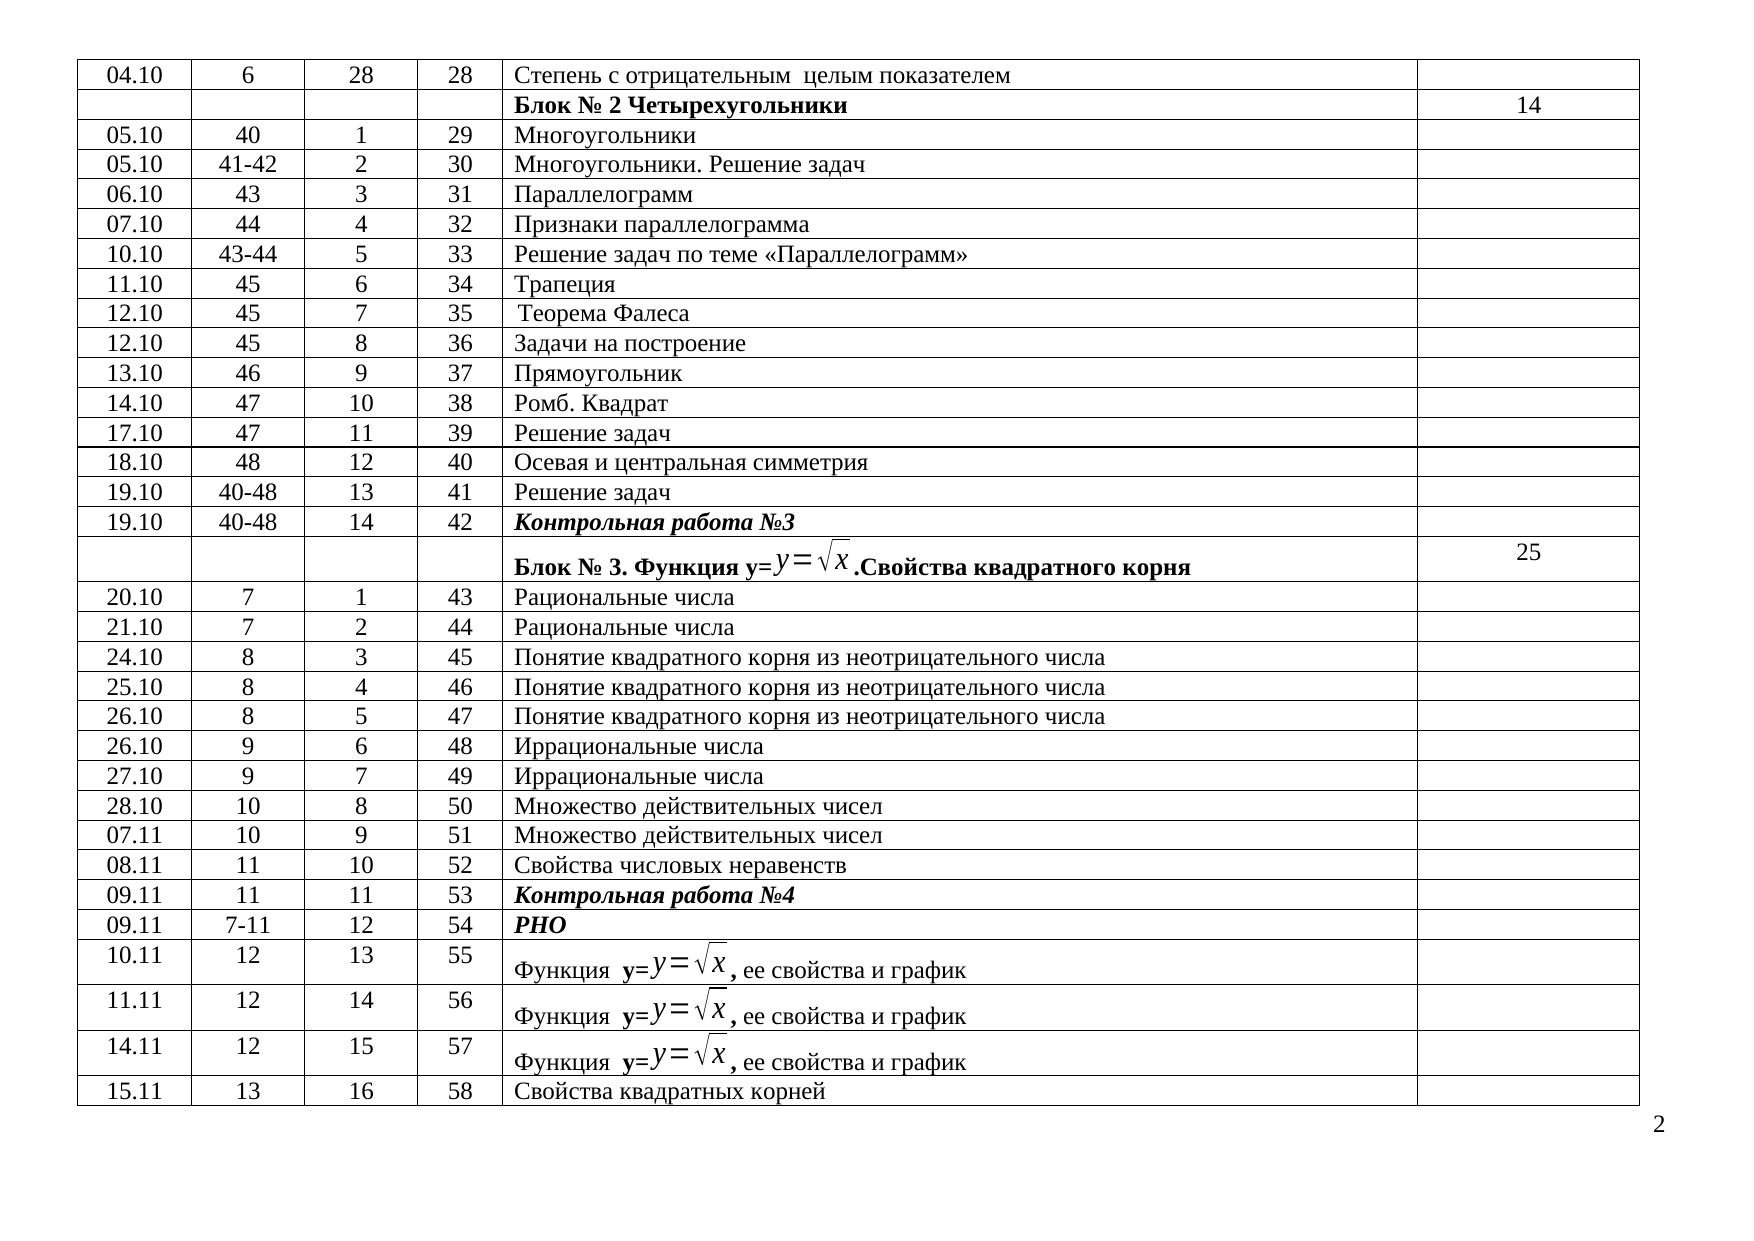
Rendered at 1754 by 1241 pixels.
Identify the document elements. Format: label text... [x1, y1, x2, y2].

table_cell 32 [418, 209, 502, 238]
table_cell [192, 537, 304, 581]
table_cell 21.10 [78, 612, 191, 641]
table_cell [503, 1076, 1417, 1105]
table_cell 11 [305, 418, 417, 446]
table_cell 14 [305, 985, 417, 1030]
table_cell 7-11 [192, 910, 304, 939]
table_cell Контрольная работа №3 [503, 507, 1417, 536]
table_cell Понятие квадратного корня из неотрицательного числа [503, 701, 1417, 730]
table_cell Свойства числовых неравенств [503, 850, 1417, 879]
table_cell 40 [418, 448, 502, 476]
table_cell 58 [418, 1076, 502, 1105]
table_cell 8 [192, 701, 304, 730]
table_cell 11.11 [78, 985, 191, 1030]
table_cell 13 [305, 477, 417, 506]
table_cell 19.10 [78, 477, 191, 506]
table_cell 12 [192, 985, 304, 1030]
table_cell [1418, 1076, 1639, 1105]
table_cell 40-48 [192, 477, 304, 506]
table_cell 53 [418, 880, 502, 909]
table_cell 27.10 [78, 761, 191, 790]
table_cell 48 [192, 448, 304, 476]
table_cell 12.10 [78, 299, 191, 327]
table_cell 43-44 [192, 239, 304, 268]
table_cell 10.10 [78, 239, 191, 268]
table_cell Иррациональные числа [503, 761, 1417, 790]
table_cell [78, 537, 191, 581]
table_cell Осевая и центральная симметрия [503, 448, 1417, 476]
table_cell 07.10 [78, 209, 191, 238]
table_cell Прямоугольник [503, 358, 1417, 387]
table_cell 56 [418, 985, 502, 1030]
table_cell 37 [418, 358, 502, 387]
table_cell 26.10 [78, 731, 191, 760]
table_cell 8 [305, 328, 417, 357]
table_cell 08.11 [78, 850, 191, 879]
table_cell Функция у=, ее свойства и график [503, 940, 1417, 984]
table_cell Трапеция [503, 269, 1417, 297]
table_cell 12 [305, 910, 417, 939]
table_cell Рациональные числа [503, 582, 1417, 611]
table_cell 9 [192, 731, 304, 760]
table_cell [1418, 179, 1639, 208]
table_cell 51 [418, 821, 502, 849]
table_cell 5 [305, 701, 417, 730]
table_cell 8 [192, 642, 304, 671]
table_cell 4 [305, 209, 417, 238]
table_cell Иррациональные числа [503, 731, 1417, 760]
table_cell 9 [305, 358, 417, 387]
table_cell [1418, 880, 1639, 909]
table_cell 33 [418, 239, 502, 268]
table_cell 48 [418, 731, 502, 760]
table_cell 26.10 [78, 701, 191, 730]
table_cell [1418, 120, 1639, 148]
table_cell 10 [192, 791, 304, 819]
table_cell [1418, 328, 1639, 357]
table_cell 40-48 [192, 507, 304, 536]
table_cell 1 [305, 120, 417, 148]
table_cell 36 [418, 328, 502, 357]
table_cell [1418, 731, 1639, 760]
table_cell 14 [305, 507, 417, 536]
table_cell 43 [192, 179, 304, 208]
table_cell 12 [192, 1031, 304, 1075]
table_cell Задачи на построение [503, 328, 1417, 357]
table_cell 46 [192, 358, 304, 387]
table_cell 14.11 [78, 1031, 191, 1075]
table_cell 11.10 [78, 269, 191, 297]
table_cell 44 [418, 612, 502, 641]
table_cell 6 [305, 731, 417, 760]
table_cell 10 [305, 850, 417, 879]
table_cell 3 [305, 179, 417, 208]
table_cell [1418, 477, 1639, 506]
table_cell Решение задач [503, 418, 1417, 446]
table_cell 39 [418, 418, 502, 446]
table_cell 46 [418, 672, 502, 700]
table_cell [1418, 761, 1639, 790]
table_cell 1 [305, 582, 417, 611]
table_cell [1418, 507, 1639, 536]
table_cell 45 [192, 299, 304, 327]
table_cell 09.11 [78, 880, 191, 909]
table_cell 15 [305, 1031, 417, 1075]
table_cell 45 [418, 642, 502, 671]
table_cell 50 [418, 791, 502, 819]
table_cell [1418, 701, 1639, 730]
table_cell 13 [192, 1076, 304, 1105]
table_cell [1418, 821, 1639, 849]
table_cell 8 [192, 672, 304, 700]
table_cell 45 [192, 328, 304, 357]
table_cell [418, 90, 502, 119]
table_cell 28 [305, 60, 417, 89]
table_cell 34 [418, 269, 502, 297]
table_cell [1418, 150, 1639, 178]
table_cell 10 [192, 821, 304, 849]
table_cell 04.10 [78, 60, 191, 89]
table_cell [1418, 850, 1639, 879]
table_cell 45 [192, 269, 304, 297]
table_cell Блок № 3. Функция у=.Свойства квадратного корня [503, 537, 1417, 581]
table_cell 11 [192, 850, 304, 879]
table_cell 7 [305, 299, 417, 327]
table_cell [1418, 791, 1639, 819]
table_cell [1418, 388, 1639, 417]
table_cell Рациональные числа [503, 612, 1417, 641]
table_cell [192, 90, 304, 119]
table_cell 4 [305, 672, 417, 700]
table_cell Теорема Фалеса [503, 299, 1417, 327]
table_cell 20.10 [78, 582, 191, 611]
table_cell 5 [305, 239, 417, 268]
table_cell [1418, 642, 1639, 671]
table_cell 44 [192, 209, 304, 238]
table_cell 13.10 [78, 358, 191, 387]
table_cell 41-42 [192, 150, 304, 178]
table_cell Ромб. Квадрат [503, 388, 1417, 417]
table_cell 11 [305, 880, 417, 909]
table_cell [1418, 358, 1639, 387]
table_cell 55 [418, 940, 502, 984]
table_cell 31 [418, 179, 502, 208]
table_cell Параллелограмм [503, 179, 1417, 208]
table_cell 43 [418, 582, 502, 611]
table_cell 06.10 [78, 179, 191, 208]
table_cell [1418, 672, 1639, 700]
table_cell [78, 90, 191, 119]
table_cell 42 [418, 507, 502, 536]
table_cell 10.11 [78, 940, 191, 984]
table_cell 05.10 [78, 120, 191, 148]
table_cell 2 [305, 612, 417, 641]
table_cell 6 [305, 269, 417, 297]
table_cell Блок № 2 Четырехугольники [503, 90, 1417, 119]
table_cell 14 [1418, 90, 1639, 119]
table_cell Понятие квадратного корня из неотрицательного числа [503, 672, 1417, 700]
table_cell Решение задач [503, 477, 1417, 506]
table_cell РНО [503, 910, 1417, 939]
table_cell 11 [192, 880, 304, 909]
table_cell 54 [418, 910, 502, 939]
table_cell 29 [418, 120, 502, 148]
table_cell [305, 90, 417, 119]
table_cell [1418, 910, 1639, 939]
table_cell 9 [305, 821, 417, 849]
table_cell 52 [418, 850, 502, 879]
table_cell [305, 537, 417, 581]
table_cell [1418, 612, 1639, 641]
table_cell 07.11 [78, 821, 191, 849]
table_cell 24.10 [78, 642, 191, 671]
table_cell 16 [305, 1076, 417, 1105]
table_cell 57 [418, 1031, 502, 1075]
table_cell 7 [305, 761, 417, 790]
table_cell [503, 60, 1417, 89]
table_cell 7 [192, 582, 304, 611]
table_cell [1418, 299, 1639, 327]
table_cell 9 [192, 761, 304, 790]
table_cell [1418, 209, 1639, 238]
table_cell Функция у=, ее свойства и график [503, 1031, 1417, 1075]
table_cell 30 [418, 150, 502, 178]
table_cell 12 [305, 448, 417, 476]
table_cell 13 [305, 940, 417, 984]
table_cell Решение задач по теме «Параллелограмм» [503, 239, 1417, 268]
table_cell 2 [305, 150, 417, 178]
table_cell [1418, 60, 1639, 89]
table_cell 05.10 [78, 150, 191, 178]
table_cell 12.10 [78, 328, 191, 357]
table_cell 38 [418, 388, 502, 417]
table_cell 19.10 [78, 507, 191, 536]
table_cell 18.10 [78, 448, 191, 476]
table_cell [1418, 582, 1639, 611]
table_cell 09.11 [78, 910, 191, 939]
table_cell 41 [418, 477, 502, 506]
table_cell Множество действительных чисел [503, 821, 1417, 849]
table_cell Понятие квадратного корня из неотрицательного числа [503, 642, 1417, 671]
table_cell [418, 537, 502, 581]
table_cell 49 [418, 761, 502, 790]
table_cell [1418, 448, 1639, 476]
table_cell 47 [192, 388, 304, 417]
table_cell [1418, 940, 1639, 984]
table_cell [1418, 418, 1639, 446]
table_cell [1418, 269, 1639, 297]
table_cell Множество действительных чисел [503, 791, 1417, 819]
table_cell [1418, 985, 1639, 1030]
table_cell Многоугольники. Решение задач [503, 150, 1417, 178]
table_cell 14.10 [78, 388, 191, 417]
table_cell 12 [192, 940, 304, 984]
table_cell [1418, 1031, 1639, 1075]
table_cell Функция у=, ее свойства и график [503, 985, 1417, 1030]
table_cell 25 [1418, 537, 1639, 581]
table_cell 3 [305, 642, 417, 671]
table_cell 7 [192, 612, 304, 641]
table_cell 28.10 [78, 791, 191, 819]
table_cell 15.11 [78, 1076, 191, 1105]
table_cell [1418, 239, 1639, 268]
table_cell 35 [418, 299, 502, 327]
table_cell Контрольная работа №4 [503, 880, 1417, 909]
table_cell 47 [192, 418, 304, 446]
table_cell 6 [192, 60, 304, 89]
table_cell 25.10 [78, 672, 191, 700]
table_cell Признаки параллелограмма [503, 209, 1417, 238]
table_cell 28 [418, 60, 502, 89]
table_cell 17.10 [78, 418, 191, 446]
table_cell Многоугольники [503, 120, 1417, 148]
table_cell 8 [305, 791, 417, 819]
table_cell 40 [192, 120, 304, 148]
table_cell 10 [305, 388, 417, 417]
table_cell 47 [418, 701, 502, 730]
